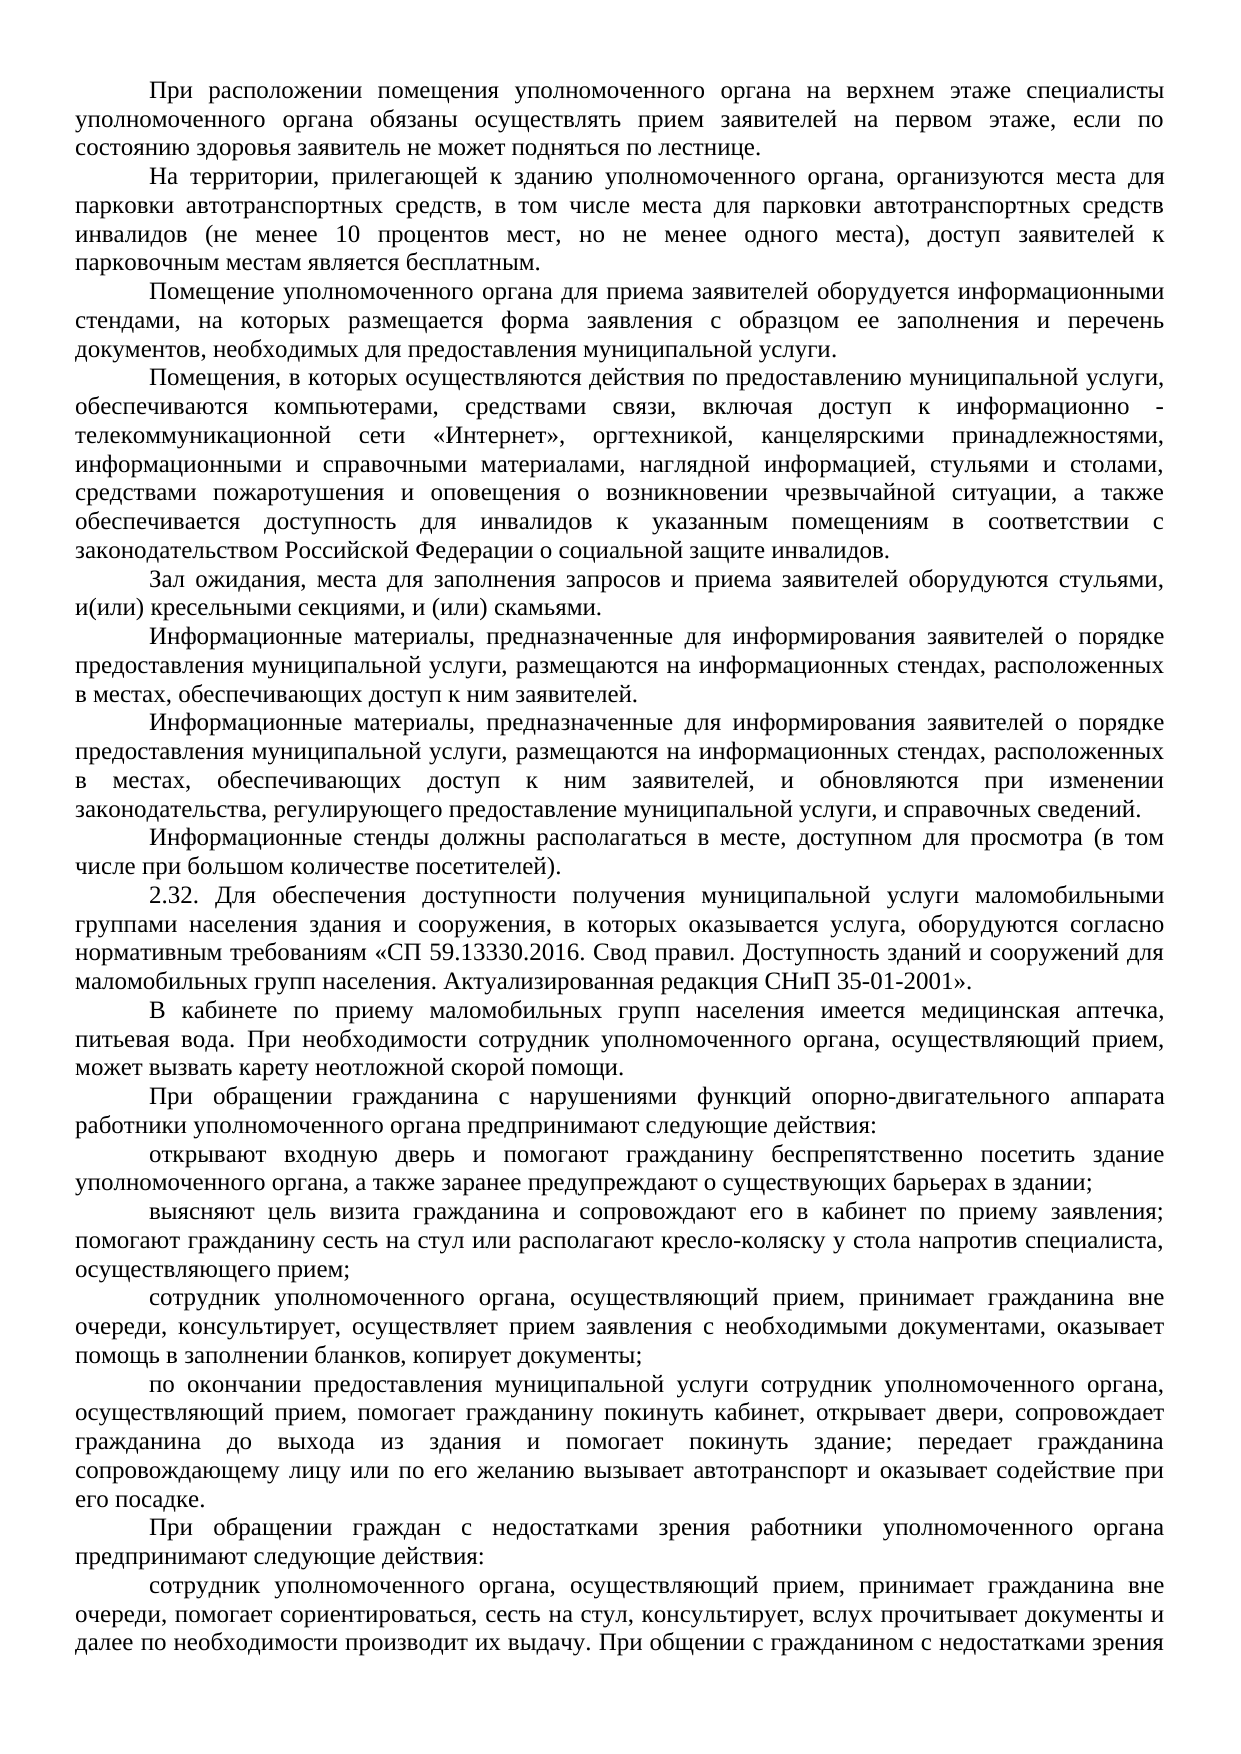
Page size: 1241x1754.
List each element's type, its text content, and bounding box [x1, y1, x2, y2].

text В кабинете по приему маломобильных групп населения имеется медицинская аптечка, питьевая вода. При необходимости сотрудник уполномоченного органа, осуществляющий прием, может вызвать карету неотложной скорой помощи. [75, 995, 1165, 1081]
text Помещения, в которых осуществляются действия по предоставлению муниципальной услуги, обеспечиваются компьютерами, средствами связи, включая доступ к информационно - телекоммуникационной сети «Интернет», оргтехникой, канцелярскими принадлежностями, информационными и справочными материалами, наглядной информацией, стульями и столами, средствами пожаротушения и оповещения о возникновении чрезвычайной ситуации, а также обеспечивается доступность для инвалидов к указанным помещениям в соответствии с законодательством Российской Федерации о социальной защите инвалидов. [75, 362, 1165, 564]
text Помещение уполномоченного органа для приема заявителей оборудуется информационными стендами, на которых размещается форма заявления с образцом ее заполнения и перечень документов, необходимых для предоставления муниципальной услуги. [75, 276, 1165, 362]
text открывают входную дверь и помогают гражданину беспрепятственно посетить здание уполномоченного органа, а также заранее предупреждают о существующих барьерах в здании; [75, 1139, 1165, 1196]
text На территории, прилегающей к зданию уполномоченного органа, организуются места для парковки автотранспортных средств, в том числе места для парковки автотранспортных средств инвалидов (не менее 10 процентов мест, но не менее одного места), доступ заявителей к парковочным местам является бесплатным. [75, 161, 1165, 276]
text При обращении граждан с недостатками зрения работники уполномоченного органа предпринимают следующие действия: [75, 1512, 1165, 1570]
text сотрудник уполномоченного органа, осуществляющий прием, принимает гражданина вне очереди, консультирует, осуществляет прием заявления с необходимыми документами, оказывает помощь в заполнении бланков, копирует документы; [75, 1282, 1165, 1369]
text выясняют цель визита гражданина и сопровождают его в кабинет по приему заявления; помогают гражданину сесть на стул или располагают кресло-коляску у стола напротив специалиста, осуществляющего прием; [75, 1196, 1165, 1282]
text Информационные стенды должны располагаться в месте, доступном для просмотра (в том числе при большом количестве посетителей). [75, 822, 1165, 880]
text Информационные материалы, предназначенные для информирования заявителей о порядке предоставления муниципальной услуги, размещаются на информационных стендах, расположенных в местах, обеспечивающих доступ к ним заявителей, и обновляются при изменении законодательства, регулирующего предоставление муниципальной услуги, и справочных сведений. [75, 707, 1165, 822]
text Информационные материалы, предназначенные для информирования заявителей о порядке предоставления муниципальной услуги, размещаются на информационных стендах, расположенных в местах, обеспечивающих доступ к ним заявителей. [75, 621, 1165, 707]
text При обращении гражданина с нарушениями функций опорно-двигательного аппарата работники уполномоченного органа предпринимают следующие действия: [75, 1081, 1165, 1139]
text Зал ожидания, места для заполнения запросов и приема заявителей оборудуются стульями, и(или) кресельными секциями, и (или) скамьями. [75, 564, 1165, 621]
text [75, 1570, 1165, 1656]
text по окончании предоставления муниципальной услуги сотрудник уполномоченного органа, осуществляющий прием, помогает гражданину покинуть кабинет, открывает двери, сопровождает гражданина до выхода из здания и помогает покинуть здание; передает гражданина сопровождающему лицу или по его желанию вызывает автотранспорт и оказывает содействие при его посадке. [75, 1369, 1165, 1512]
text При расположении помещения уполномоченного органа на верхнем этаже специалисты уполномоченного органа обязаны осуществлять прием заявителей на первом этаже, если по состоянию здоровья заявитель не может подняться по лестнице. [75, 75, 1165, 161]
text 2.32. Для обеспечения доступности получения муниципальной услуги маломобильными группами населения здания и сооружения, в которых оказывается услуга, оборудуются согласно нормативным требованиям «СП 59.13330.2016. Свод правил. Доступность зданий и сооружений для маломобильных групп населения. Актуализированная редакция СНиП 35-01-2001». [75, 880, 1165, 995]
